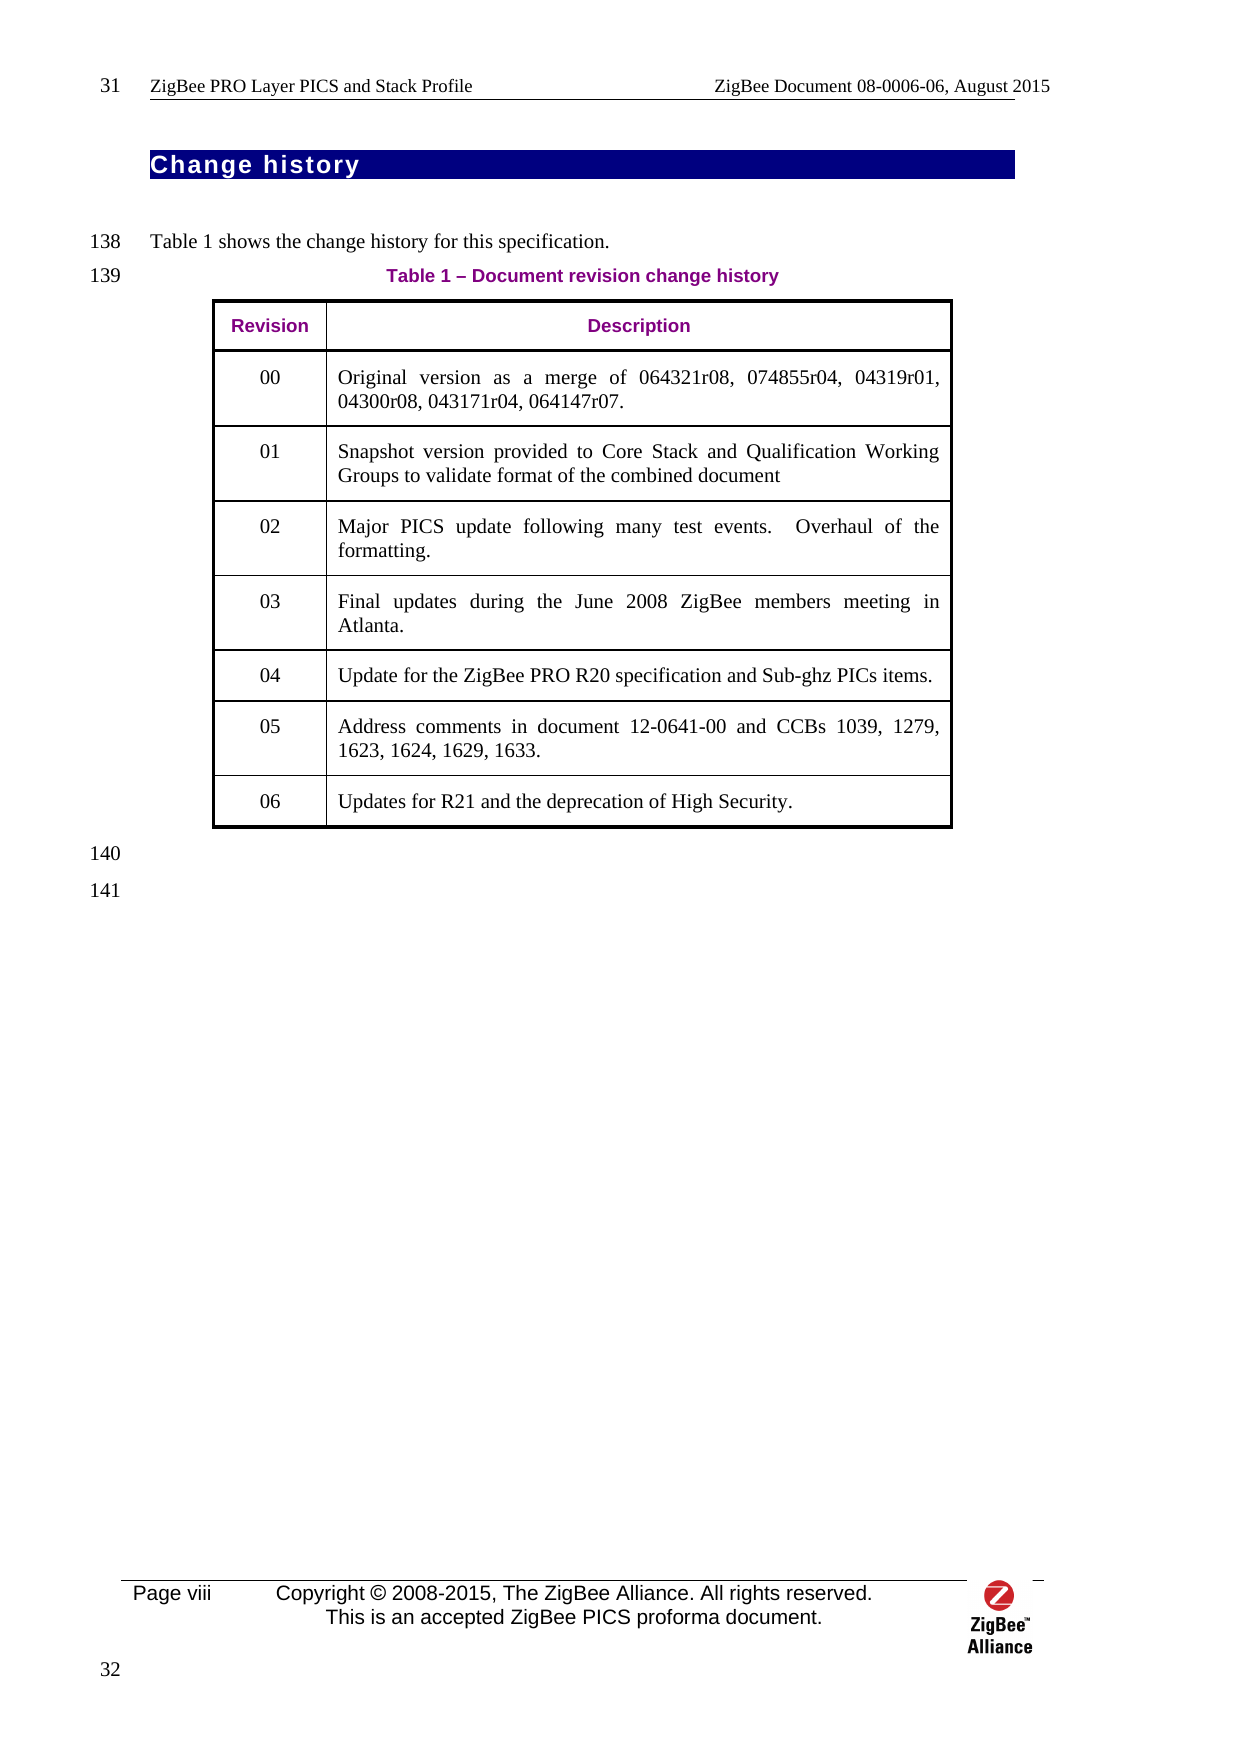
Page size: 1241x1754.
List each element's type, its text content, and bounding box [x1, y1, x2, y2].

subtitle Change history [150, 150, 1015, 179]
table_cell Major PICS update following many test events. Overhaul of the formatting. [327, 502, 950, 575]
table_cell Original version as a merge of 064321r08, 074855r04, 04319r01, 04300r08, 043171r04, 064147r07. [327, 352, 950, 425]
table_cell 02 [215, 502, 326, 575]
table_header Description [327, 303, 950, 349]
table_cell Updates for R21 and the deprecation of High Security. [327, 776, 950, 825]
table_cell 03 [215, 576, 326, 649]
table_cell Snapshot version provided to Core Stack and Qualification Working Groups to validate format of the combined document [327, 427, 950, 500]
table_cell Address comments in document 12-0641-00 and CCBs 1039, 1279, 1623, 1624, 1629, 1633. [327, 702, 950, 775]
table_header Revision [215, 303, 326, 349]
text Table 1 shows the change history for this specification. [150, 229, 1015, 253]
table_cell 04 [215, 651, 326, 700]
picture [967, 1580, 1033, 1658]
table_cell Final updates during the June 2008 ZigBee members meeting in Atlanta. [327, 576, 950, 649]
table_cell Update for the ZigBee PRO R20 specification and Sub-ghz PICs items. [327, 651, 950, 700]
table_cell 01 [215, 427, 326, 500]
table_cell 06 [215, 776, 326, 825]
table_cell 05 [215, 702, 326, 775]
table_cell 00 [215, 352, 326, 425]
